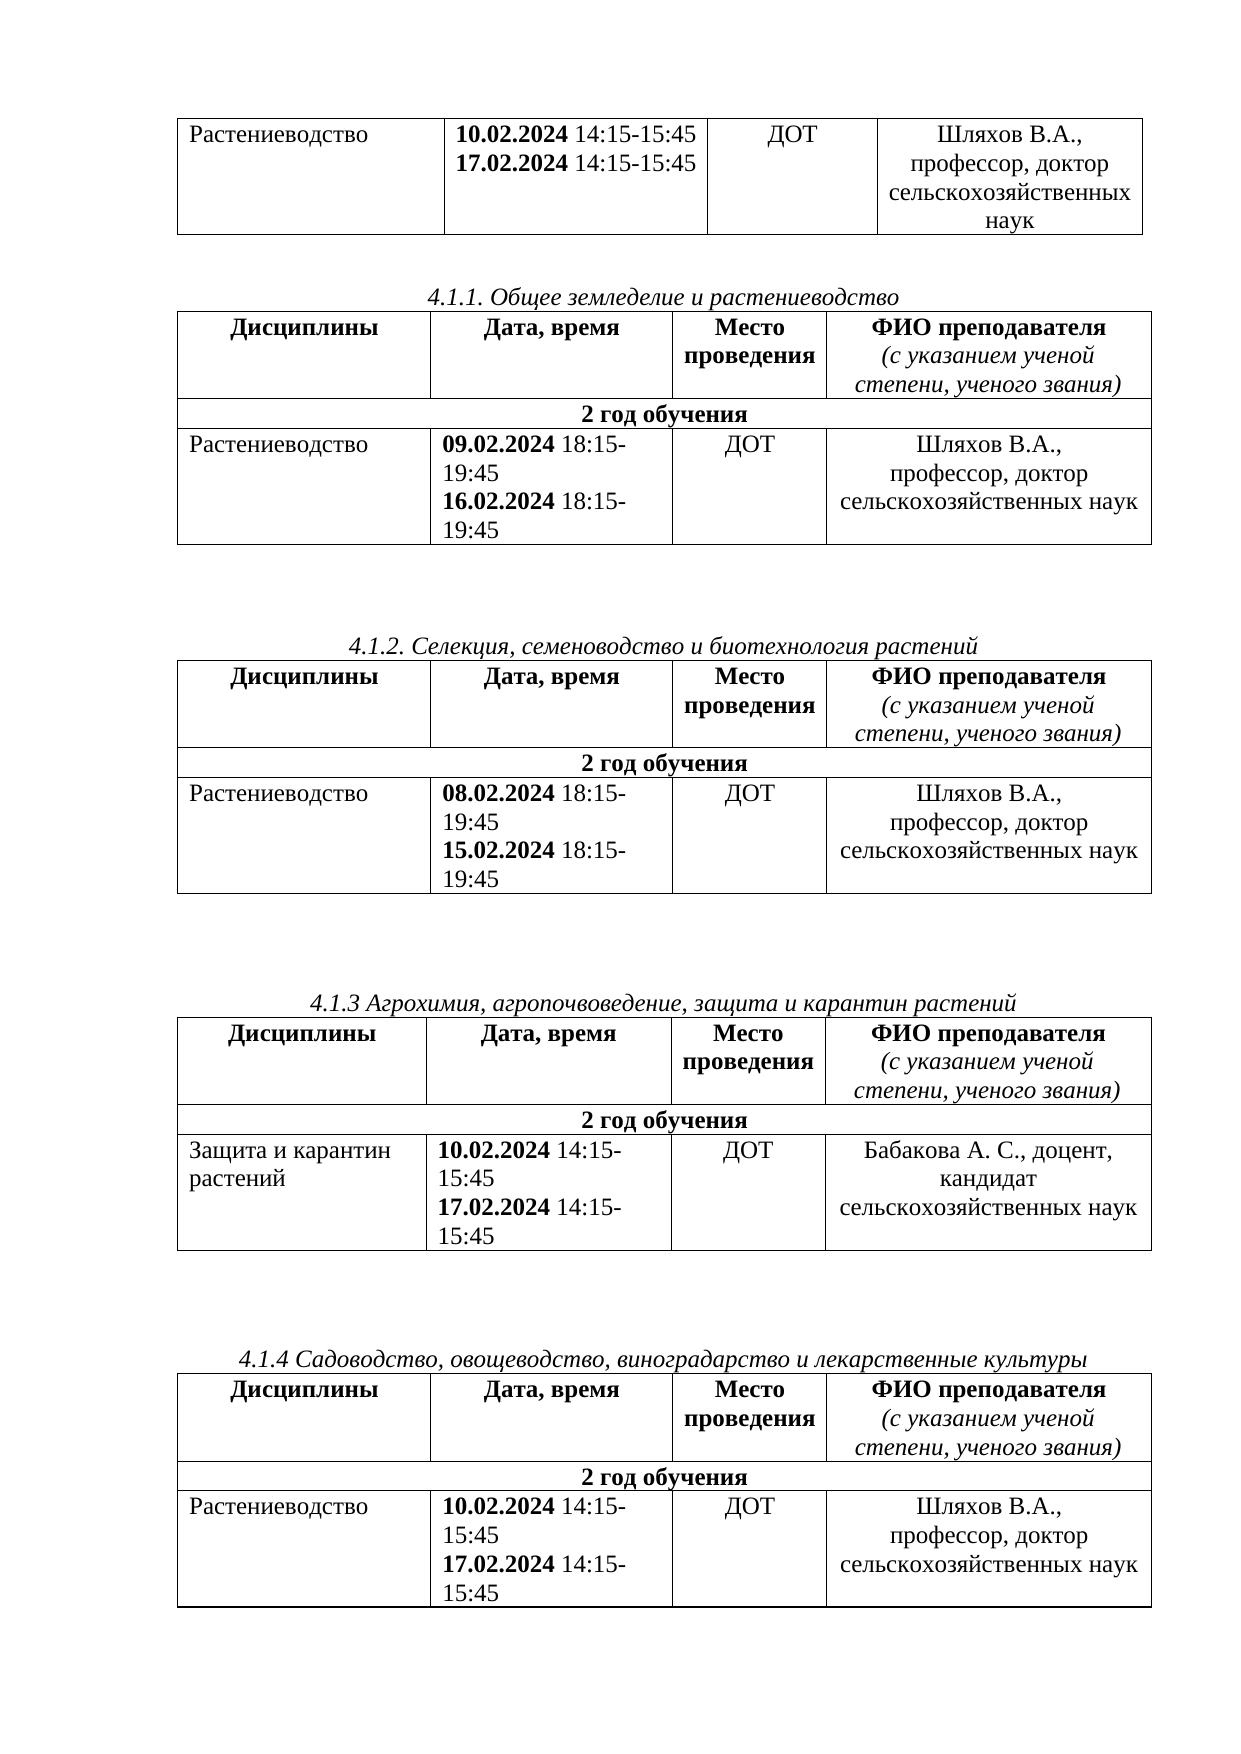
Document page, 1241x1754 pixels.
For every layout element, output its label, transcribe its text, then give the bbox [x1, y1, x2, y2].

table_header ФИО преподавателя (с указанием ученой степени, ученого звания) [827, 1374, 1151, 1461]
table_cell ДОТ [672, 1135, 825, 1250]
table_cell 08.02.2024 18:15-19:45 15.02.2024 18:15-19:45 [431, 778, 672, 893]
table_cell ДОТ [673, 778, 826, 893]
table_cell Бабакова А. С., доцент, кандидат сельскохозяйственных наук [826, 1135, 1151, 1250]
table_cell Шляхов В.А., профессор, доктор сельскохозяйственных наук [827, 778, 1151, 893]
table_header ФИО преподавателя (с указанием ученой степени, ученого звания) [827, 661, 1151, 747]
text 4.1.1. Общее земледелие и растениеводство [177, 282, 1152, 311]
table_cell Растениеводство [178, 429, 430, 544]
table_cell Растениеводство [178, 119, 444, 234]
table_cell ДОТ [673, 1491, 826, 1606]
table_cell 10.02.2024 14:15-15:45 17.02.2024 14:15-15:45 [445, 119, 707, 234]
table_cell Растениеводство [178, 778, 430, 893]
table_cell Шляхов В.А., профессор, доктор сельскохозяйственных наук [878, 119, 1142, 234]
table_cell 2 год обучения [178, 1105, 1151, 1134]
table_cell 2 год обучения [178, 1462, 1151, 1490]
table_cell 10.02.2024 14:15-15:45 17.02.2024 14:15-15:45 [427, 1135, 671, 1250]
table_cell Шляхов В.А., профессор, доктор сельскохозяйственных наук [827, 429, 1151, 544]
table_header Место проведения [673, 661, 826, 747]
table_header Дисциплины [178, 312, 430, 398]
table_header Дата, время [431, 312, 672, 398]
table_header Дата, время [431, 661, 672, 747]
table_cell 09.02.2024 18:15-19:45 16.02.2024 18:15-19:45 [431, 429, 672, 544]
table_header Дата, время [431, 1374, 672, 1461]
table_header Дата, время [427, 1018, 671, 1104]
table_header Дисциплины [178, 1374, 430, 1461]
table_header Дисциплины [178, 1018, 426, 1104]
table_header ФИО преподавателя (с указанием ученой степени, ученого звания) [826, 1018, 1151, 1104]
table_cell 2 год обучения [178, 399, 1151, 428]
table_cell Защита и карантин растений [178, 1135, 426, 1250]
table_header Место проведения [673, 1374, 826, 1461]
table_cell 10.02.2024 14:15-15:45 17.02.2024 14:15-15:45 [431, 1491, 672, 1606]
table_cell ДОТ [673, 429, 826, 544]
table_cell ДОТ [708, 119, 877, 234]
table_cell 2 год обучения [178, 748, 1151, 777]
table_header Место проведения [673, 312, 826, 398]
table_cell Шляхов В.А., профессор, доктор сельскохозяйственных наук [827, 1491, 1151, 1606]
text 4.1.2. Селекция, семеноводство и биотехнология растений [177, 631, 1152, 660]
text 4.1.4 Садоводство, овощеводство, виноградарство и лекарственные культуры [177, 1344, 1152, 1373]
table_cell Растениеводство [178, 1491, 430, 1606]
table_header Место проведения [672, 1018, 825, 1104]
text 4.1.3 Агрохимия, агропочвоведение, защита и карантин растений [177, 988, 1152, 1017]
table_header Дисциплины [178, 661, 430, 747]
table_header ФИО преподавателя (с указанием ученой степени, ученого звания) [827, 312, 1151, 398]
